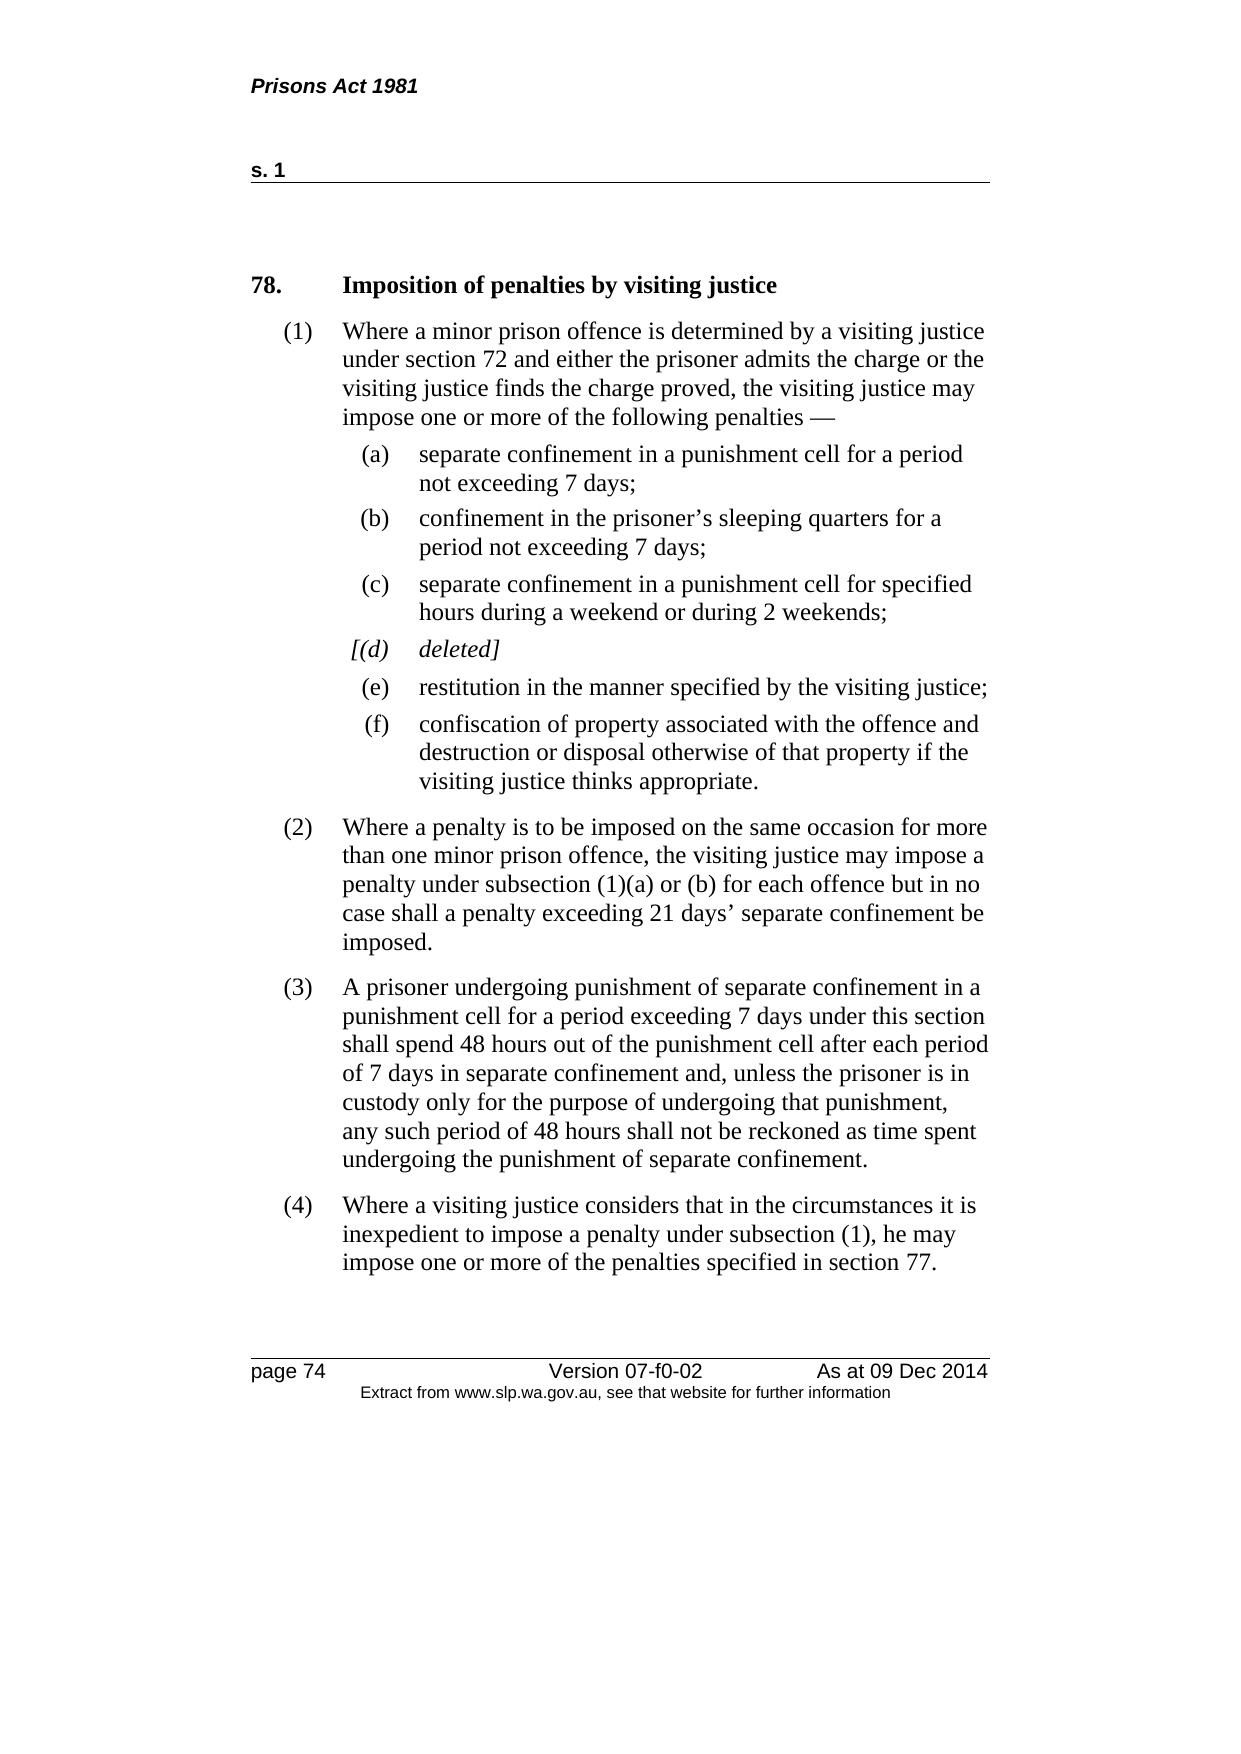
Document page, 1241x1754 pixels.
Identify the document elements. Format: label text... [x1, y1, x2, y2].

text (b) confinement in the prisoner’s sleeping quarters for a period not exceeding 7 days; [251, 503, 990, 560]
text (e) restitution in the manner specified by the visiting justice; [251, 672, 990, 700]
text (3) A prisoner undergoing punishment of separate confinement in a punishment cell for a period exceeding 7 days under this section shall spend 48 hours out of the punishment cell after each period of 7 days in separate confinement and, unless the prisoner is in custody only for the purpose of undergoing that punishment, any such period of 48 hours shall not be reckoned as time spent undergoing the punishment of separate confinement. [251, 972, 990, 1173]
text (a) separate confinement in a punishment cell for a period not exceeding 7 days; [251, 439, 990, 497]
text (1) Where a minor prison offence is determined by a visiting justice under section 72 and either the prisoner admits the charge or the visiting justice finds the charge proved, the visiting justice may impose one or more of the following penalties — [251, 316, 990, 431]
text [(d) deleted] [251, 634, 990, 663]
text (4) Where a visiting justice considers that in the circumstances it is inexpedient to impose a penalty under subsection (1), he may impose one or more of the penalties specified in section 77. [251, 1190, 990, 1276]
text (2) Where a penalty is to be imposed on the same occasion for more than one minor prison offence, the visiting justice may impose a penalty under subsection (1)(a) or (b) for each offence but in no case shall a penalty exceeding 21 days’ separate confinement be imposed. [251, 812, 990, 955]
subtitle 78. Imposition of penalties by visiting justice [251, 270, 990, 299]
text (c) separate confinement in a punishment cell for specified hours during a weekend or during 2 weekends; [251, 569, 990, 626]
text (f) confiscation of property associated with the offence and destruction or disposal otherwise of that property if the visiting justice thinks appropriate. [251, 709, 990, 795]
